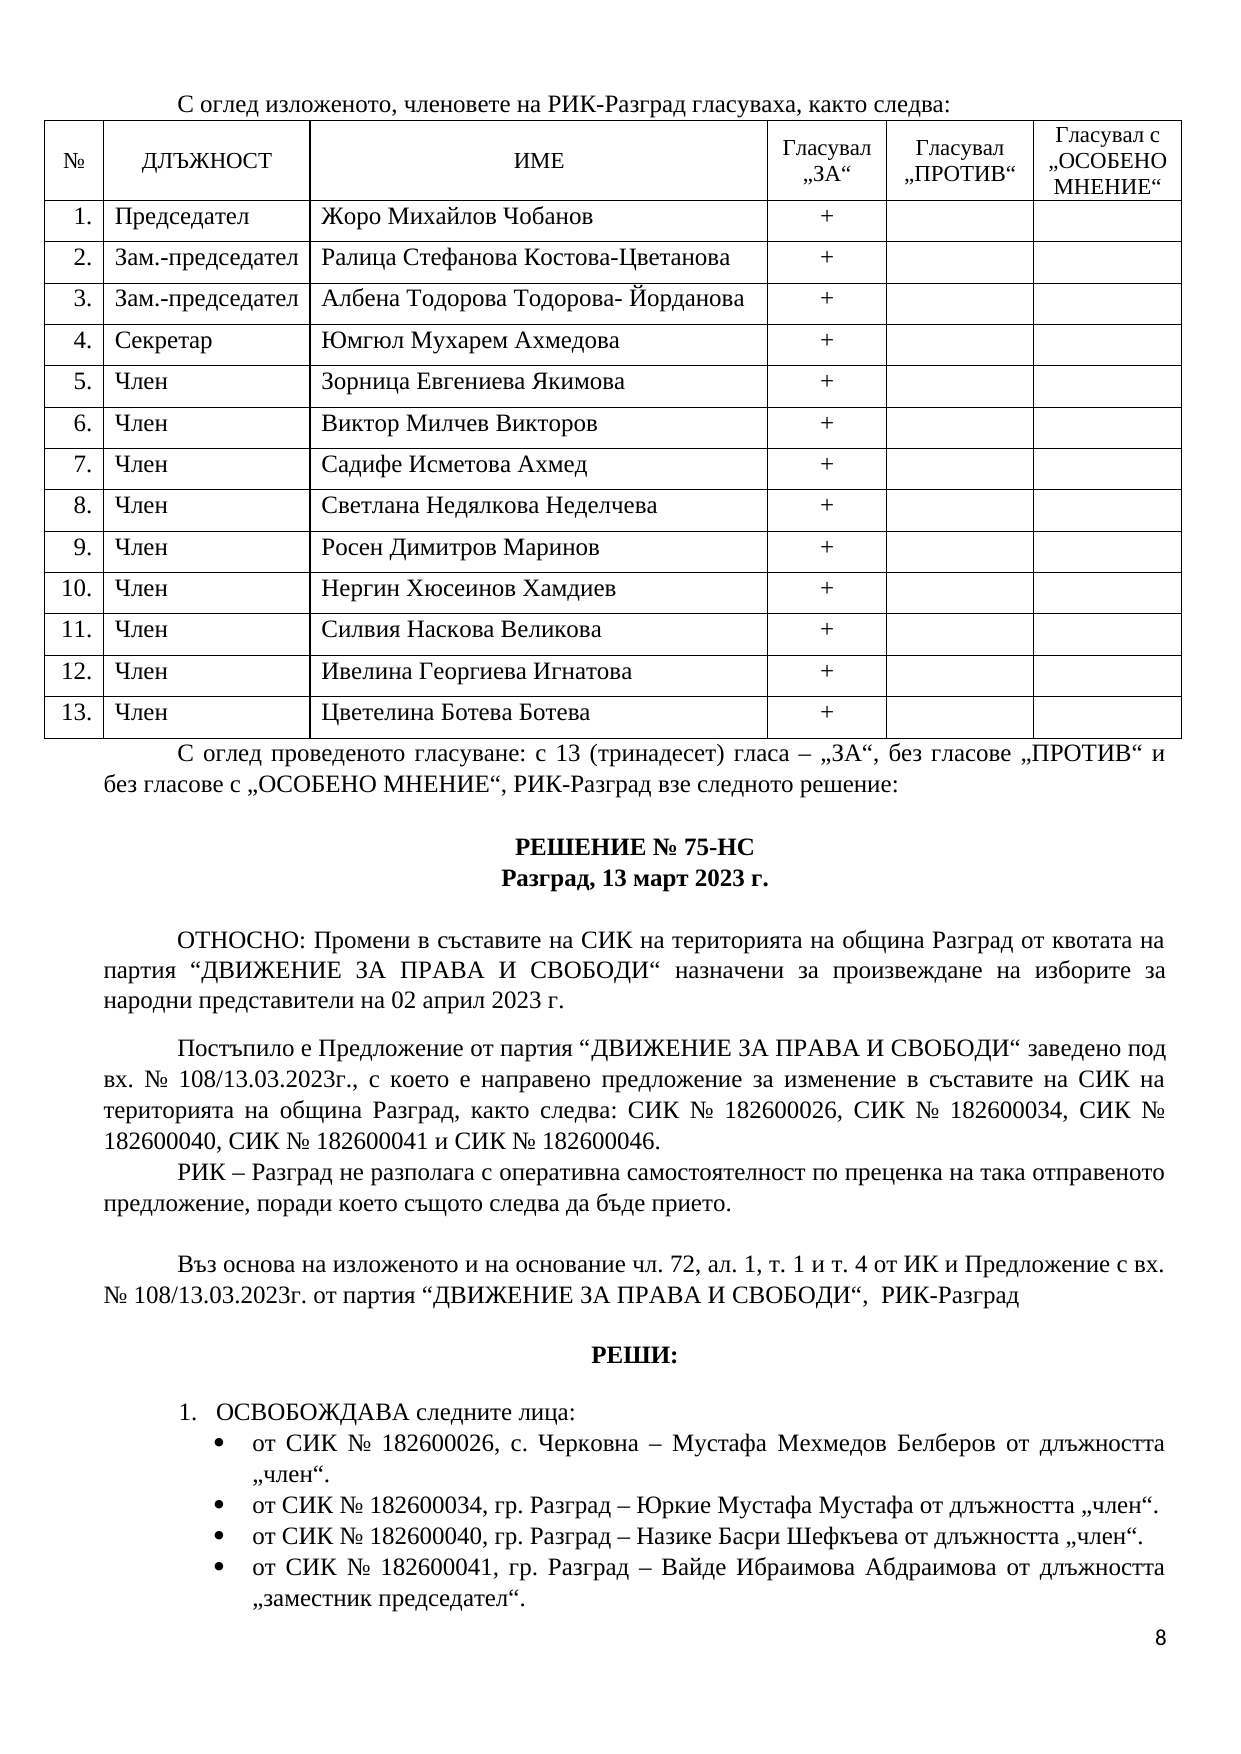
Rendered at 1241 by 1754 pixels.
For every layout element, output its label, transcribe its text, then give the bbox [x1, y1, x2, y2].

text РЕШЕНИЕ № 75-НС [103, 832, 1166, 860]
table_cell + [768, 201, 886, 241]
table_cell + [768, 573, 886, 613]
table_header Гласувал „ЗА“ [768, 121, 886, 200]
text С оглед изложеното, членовете на РИК-Разград гласуваха, както следва: [103, 89, 1166, 117]
table_header Гласувал „ПРОТИВ“ [887, 121, 1033, 200]
table_cell [887, 490, 1033, 531]
table_cell 13. [45, 697, 103, 737]
table_cell Садифе Исметова Ахмед [311, 449, 767, 489]
table_cell Член [104, 656, 309, 696]
table_cell [1034, 697, 1181, 737]
text Разград, 13 март 2023 г. [103, 863, 1166, 891]
table_header Гласувал с „ОСОБЕНО МНЕНИЕ“ [1034, 121, 1181, 200]
table_cell [887, 449, 1033, 489]
table_cell [887, 532, 1033, 572]
table_cell Виктор Милчев Викторов [311, 408, 767, 448]
table_cell Член [104, 532, 309, 572]
table_cell + [768, 490, 886, 531]
table_cell Цветелина Ботева Ботева [311, 697, 767, 737]
table_cell + [768, 532, 886, 572]
table_cell [1034, 449, 1181, 489]
table_cell + [768, 449, 886, 489]
table_cell Зорница Евгениева Якимова [311, 366, 767, 407]
table_cell Председател [104, 201, 309, 241]
table_cell 4. [45, 325, 103, 365]
table_cell [1034, 408, 1181, 448]
text РЕШИ: [103, 1340, 1166, 1369]
list от СИК № 182600041, гр. Разград – Вайде Ибраимова Абдраимова от длъжността „заместник председател“. [214, 1552, 1166, 1612]
table_cell [887, 573, 1033, 613]
table_cell [1034, 284, 1181, 324]
table_cell 8. [45, 490, 103, 531]
table_cell [887, 325, 1033, 365]
table_cell [1034, 201, 1181, 241]
table_cell Ралица Стефанова Костова-Цветанова [311, 242, 767, 282]
table_cell 2. [45, 242, 103, 282]
text ОТНОСНО: Промени в съставите на СИК на територията на община Разград от квотата на партия “ДВИЖЕНИЕ ЗА ПРАВА И СВОБОДИ“ назначени за произвеждане на изборите за народни представители на 02 април 2023 г. [103, 925, 1166, 1014]
table_cell Юмгюл Мухарем Ахмедова [311, 325, 767, 365]
table_cell Член [104, 614, 309, 655]
table_cell 3. [45, 284, 103, 324]
table_cell Албена Тодорова Тодорова- Йорданова [311, 284, 767, 324]
table_cell [887, 201, 1033, 241]
table_cell Зам.-председател [104, 284, 309, 324]
table_cell [887, 242, 1033, 282]
table_cell + [768, 325, 886, 365]
list ОСВОБОЖДАВА следните лица: [178, 1397, 1166, 1426]
table_cell Секретар [104, 325, 309, 365]
table_cell 7. [45, 449, 103, 489]
table_cell [1034, 656, 1181, 696]
table_cell [1034, 490, 1181, 531]
list от СИК № 182600034, гр. Разград – Юркие Мустафа Мустафа от длъжността „член“. [214, 1490, 1166, 1519]
table_cell + [768, 408, 886, 448]
table_cell 11. [45, 614, 103, 655]
table_cell [887, 284, 1033, 324]
text Въз основа на изложеното и на основание чл. 72, ал. 1, т. 1 и т. 4 от ИК и Предложение с вх. № 108/13.03.2023г. от партия “ДВИЖЕНИЕ ЗА ПРАВА И СВОБОДИ“, РИК-Разград [103, 1249, 1166, 1309]
table_cell 12. [45, 656, 103, 696]
table_cell [1034, 325, 1181, 365]
table_cell [887, 697, 1033, 737]
table_cell [1034, 242, 1181, 282]
table_cell Зам.-председател [104, 242, 309, 282]
table_cell 10. [45, 573, 103, 613]
table_cell Член [104, 366, 309, 407]
table_cell Жоро Михайлов Чобанов [311, 201, 767, 241]
table_cell [1034, 573, 1181, 613]
table_cell 6. [45, 408, 103, 448]
table_cell Член [104, 573, 309, 613]
table_cell Росен Димитров Маринов [311, 532, 767, 572]
text РИК – Разград не разполага с оперативна самостоятелност по преценка на така отправеното предложение, поради което същото следва да бъде прието. [103, 1157, 1166, 1217]
table_cell Член [104, 490, 309, 531]
table_cell Светлана Недялкова Неделчева [311, 490, 767, 531]
table_cell Силвия Наскова Великова [311, 614, 767, 655]
table_cell 9. [45, 532, 103, 572]
table_cell + [768, 284, 886, 324]
table_header ДЛЪЖНОСТ [104, 121, 309, 200]
table_cell Член [104, 449, 309, 489]
table_cell [887, 656, 1033, 696]
table_cell 5. [45, 366, 103, 407]
table_cell + [768, 614, 886, 655]
list от СИК № 182600026, с. Черковна – Мустафа Мехмедов Белберов от длъжността „член“. [214, 1428, 1166, 1488]
table_cell [1034, 614, 1181, 655]
text С оглед проведеното гласуване: с 13 (тринадесет) гласа – „ЗА“, без гласове „ПРОТИВ“ и без гласове с „ОСОБЕНО МНЕНИЕ“, РИК-Разград взе следното решение: [103, 739, 1166, 798]
table_cell Нергин Хюсеинов Хамдиев [311, 573, 767, 613]
text Постъпило е Предложение от партия “ДВИЖЕНИЕ ЗА ПРАВА И СВОБОДИ“ заведено под вх. № 108/13.03.2023г., с което е направено предложение за изменение в съставите на СИК на територията на община Разград, както следва: СИК № 182600026, СИК № 182600034, СИК № 182600040, СИК № 182600041 и СИК № 182600046. [103, 1033, 1166, 1154]
table_cell + [768, 656, 886, 696]
list от СИК № 182600040, гр. Разград – Назике Басри Шефкъева от длъжността „член“. [214, 1521, 1166, 1550]
table_cell [887, 366, 1033, 407]
table_cell 1. [45, 201, 103, 241]
table_header № [45, 121, 103, 200]
table_header ИМЕ [311, 121, 767, 200]
table_cell Член [104, 408, 309, 448]
table_cell Ивелина Георгиева Игнатова [311, 656, 767, 696]
table_cell + [768, 366, 886, 407]
table_cell Член [104, 697, 309, 737]
table_cell + [768, 242, 886, 282]
table_cell [1034, 366, 1181, 407]
table_cell [887, 408, 1033, 448]
table_cell + [768, 697, 886, 737]
table_cell [1034, 532, 1181, 572]
table_cell [887, 614, 1033, 655]
